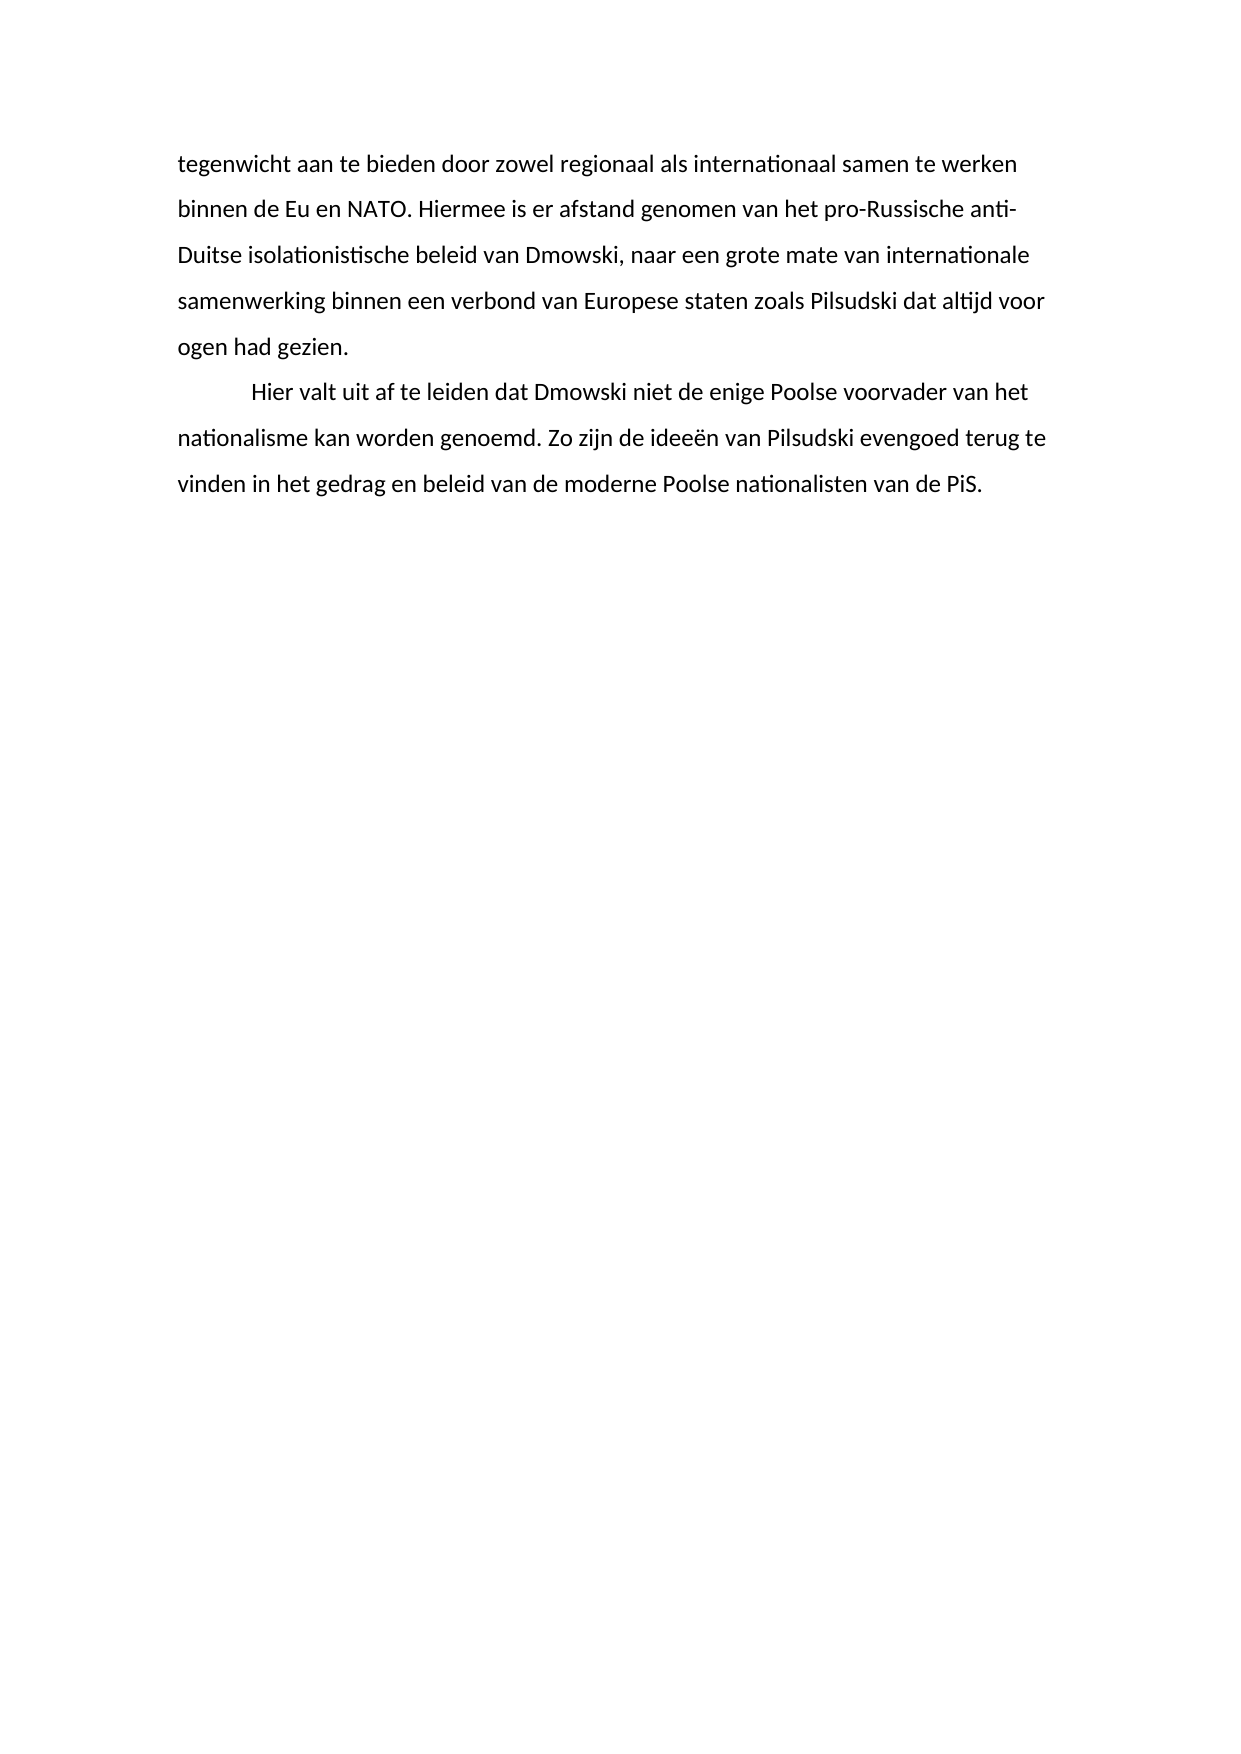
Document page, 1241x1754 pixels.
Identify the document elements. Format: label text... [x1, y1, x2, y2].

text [177, 148, 1063, 361]
text Hier valt uit af te leiden dat Dmowski niet de enige Poolse voorvader van het nationalisme kan worden genoemd. Zo zijn de ideeën van Pilsudski evengoed terug te vinden in het gedrag en beleid van de moderne Poolse nationalisten van de PiS. [177, 376, 1063, 540]
